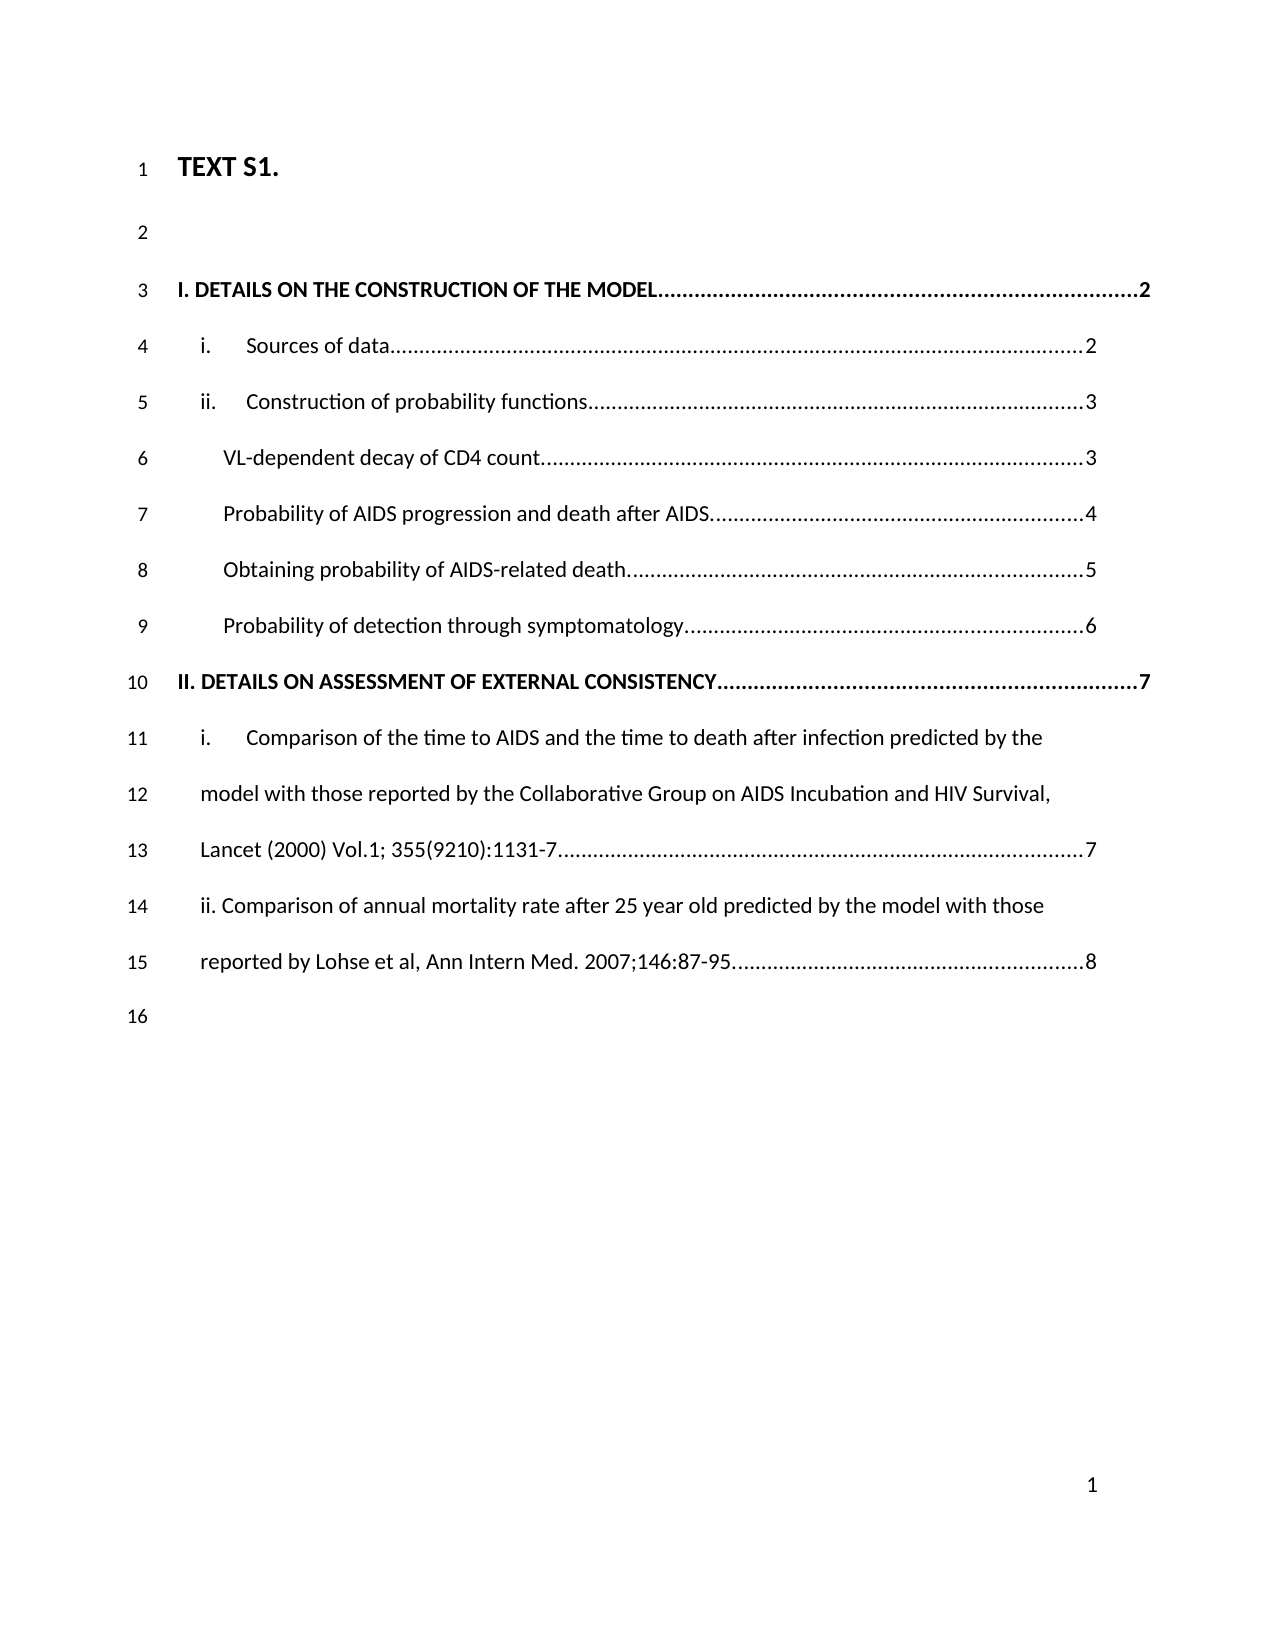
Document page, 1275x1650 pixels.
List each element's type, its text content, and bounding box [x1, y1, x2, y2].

text ii. Comparison of annual mortality rate after 25 year old predicted by the model with those reported by Lohse et al, Ann Intern Med. 2007;146:87-95. 8 [200, 891, 1098, 975]
text TEXT S1. [177, 148, 1098, 183]
text i. Sources of data 2 [200, 331, 1098, 359]
text Obtaining probability of AIDS-related death. 5 [223, 555, 1098, 583]
text I. DETAILS ON THE CONSTRUCTION OF THE MODEL 2 [177, 275, 1098, 303]
text II. DETAILS ON ASSESSMENT OF EXTERNAL CONSISTENCY 7 [177, 667, 1098, 695]
text ii. Construction of probability functions 3 [200, 387, 1098, 415]
text i. Comparison of the time to AIDS and the time to death after infection predicted by the model with those reported by the Collaborative Group on AIDS Incubation and HIV Survival, Lancet (2000) Vol.1; 355(9210):1131-7. 7 [200, 723, 1098, 863]
text Probability of AIDS progression and death after AIDS. 4 [223, 499, 1098, 527]
text Probability of detection through symptomatology. 6 [223, 611, 1098, 639]
text VL-dependent decay of CD4 count. 3 [223, 443, 1098, 471]
